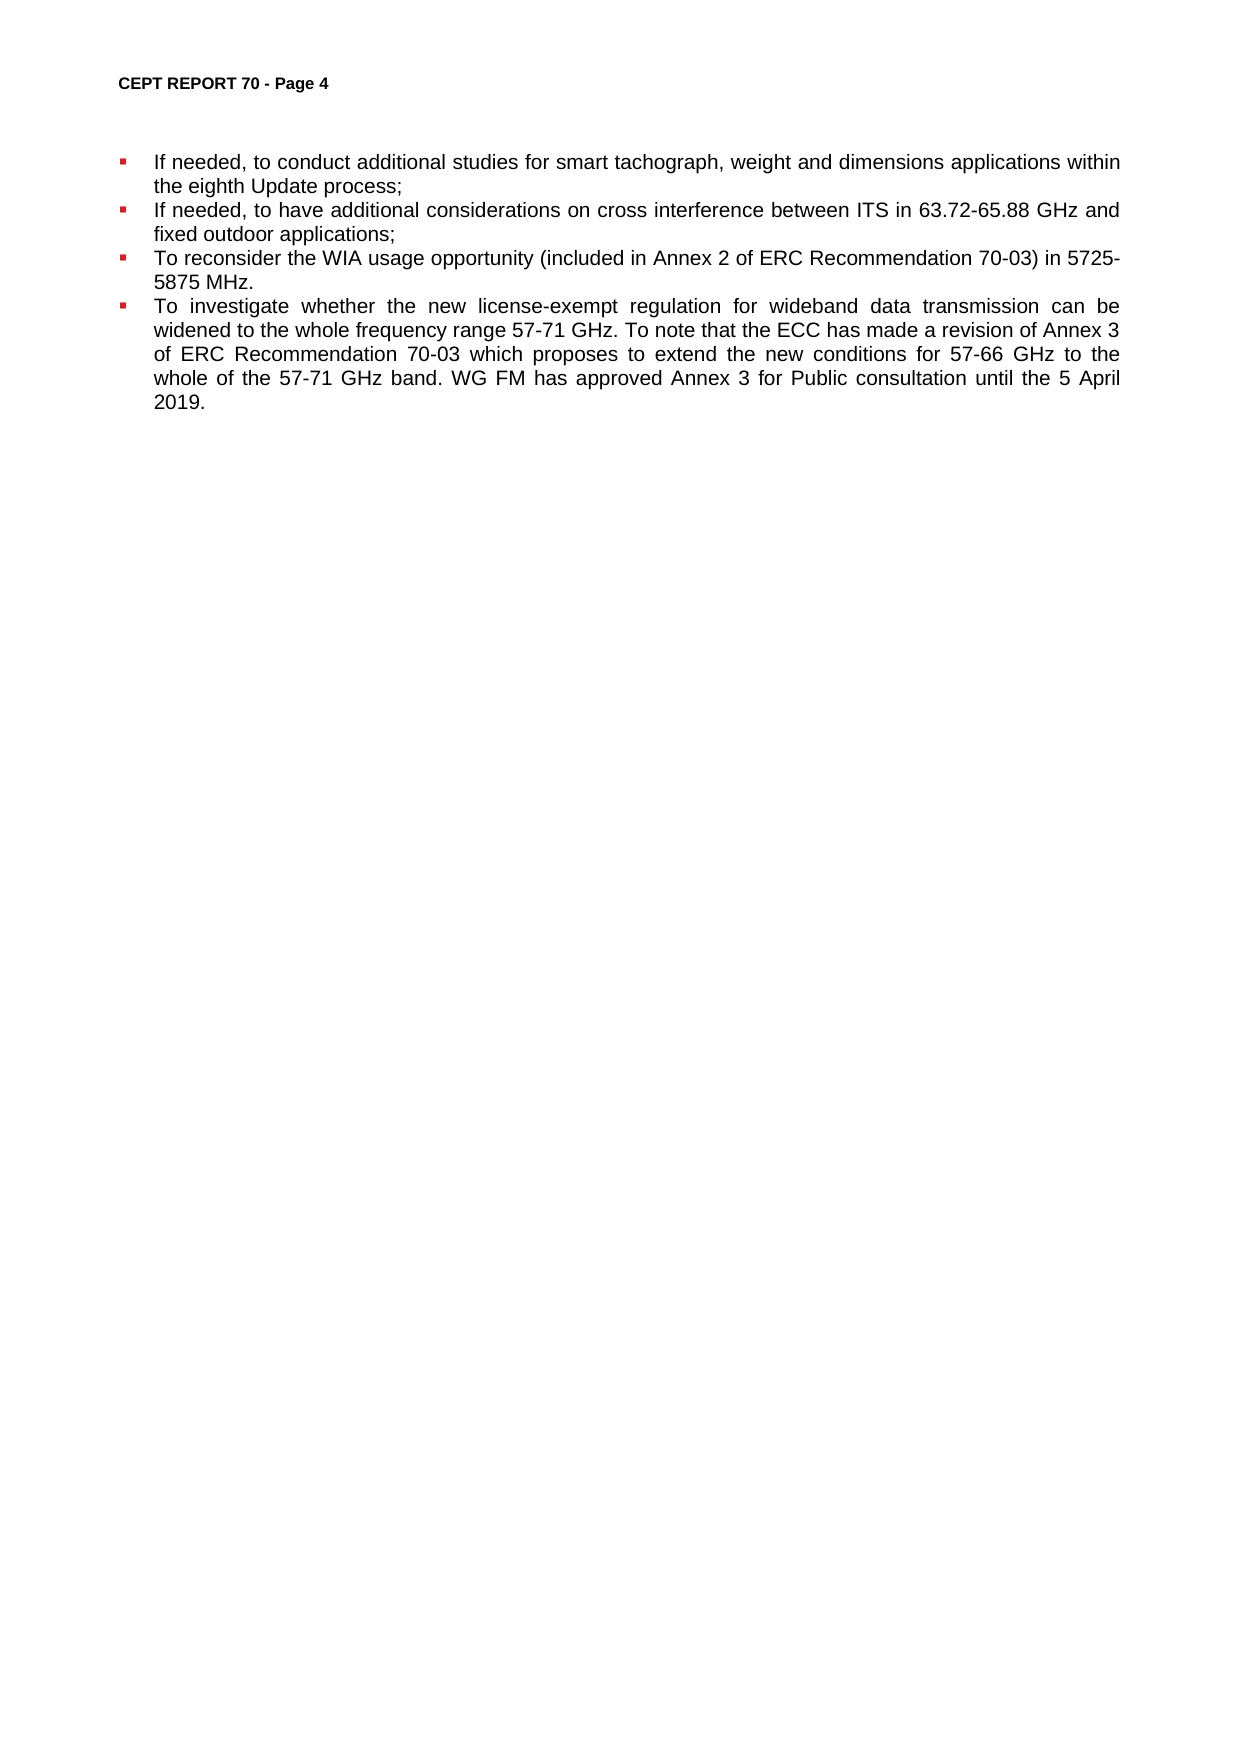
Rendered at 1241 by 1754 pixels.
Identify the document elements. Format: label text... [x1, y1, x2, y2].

text If needed, to conduct additional studies for smart tachograph, weight and dimensions applications within the eighth Update process; [118, 150, 1122, 198]
text To investigate whether the new license-exempt regulation for wideband data transmission can be widened to the whole frequency range 57-71 GHz. To note that the ECC has made a revision of Annex 3 of ERC Recommendation 70-03 which proposes to extend the new conditions for 57-66 GHz to the whole of the 57-71 GHz band. WG FM has approved Annex 3 for Public consultation until the 5 April 2019. [118, 294, 1122, 414]
text If needed, to have additional considerations on cross interference between ITS in 63.72-65.88 GHz and fixed outdoor applications; [118, 198, 1122, 246]
text To reconsider the WIA usage opportunity (included in Annex 2 of ERC Recommendation 70-03) in 5725-5875 MHz. [118, 246, 1122, 294]
